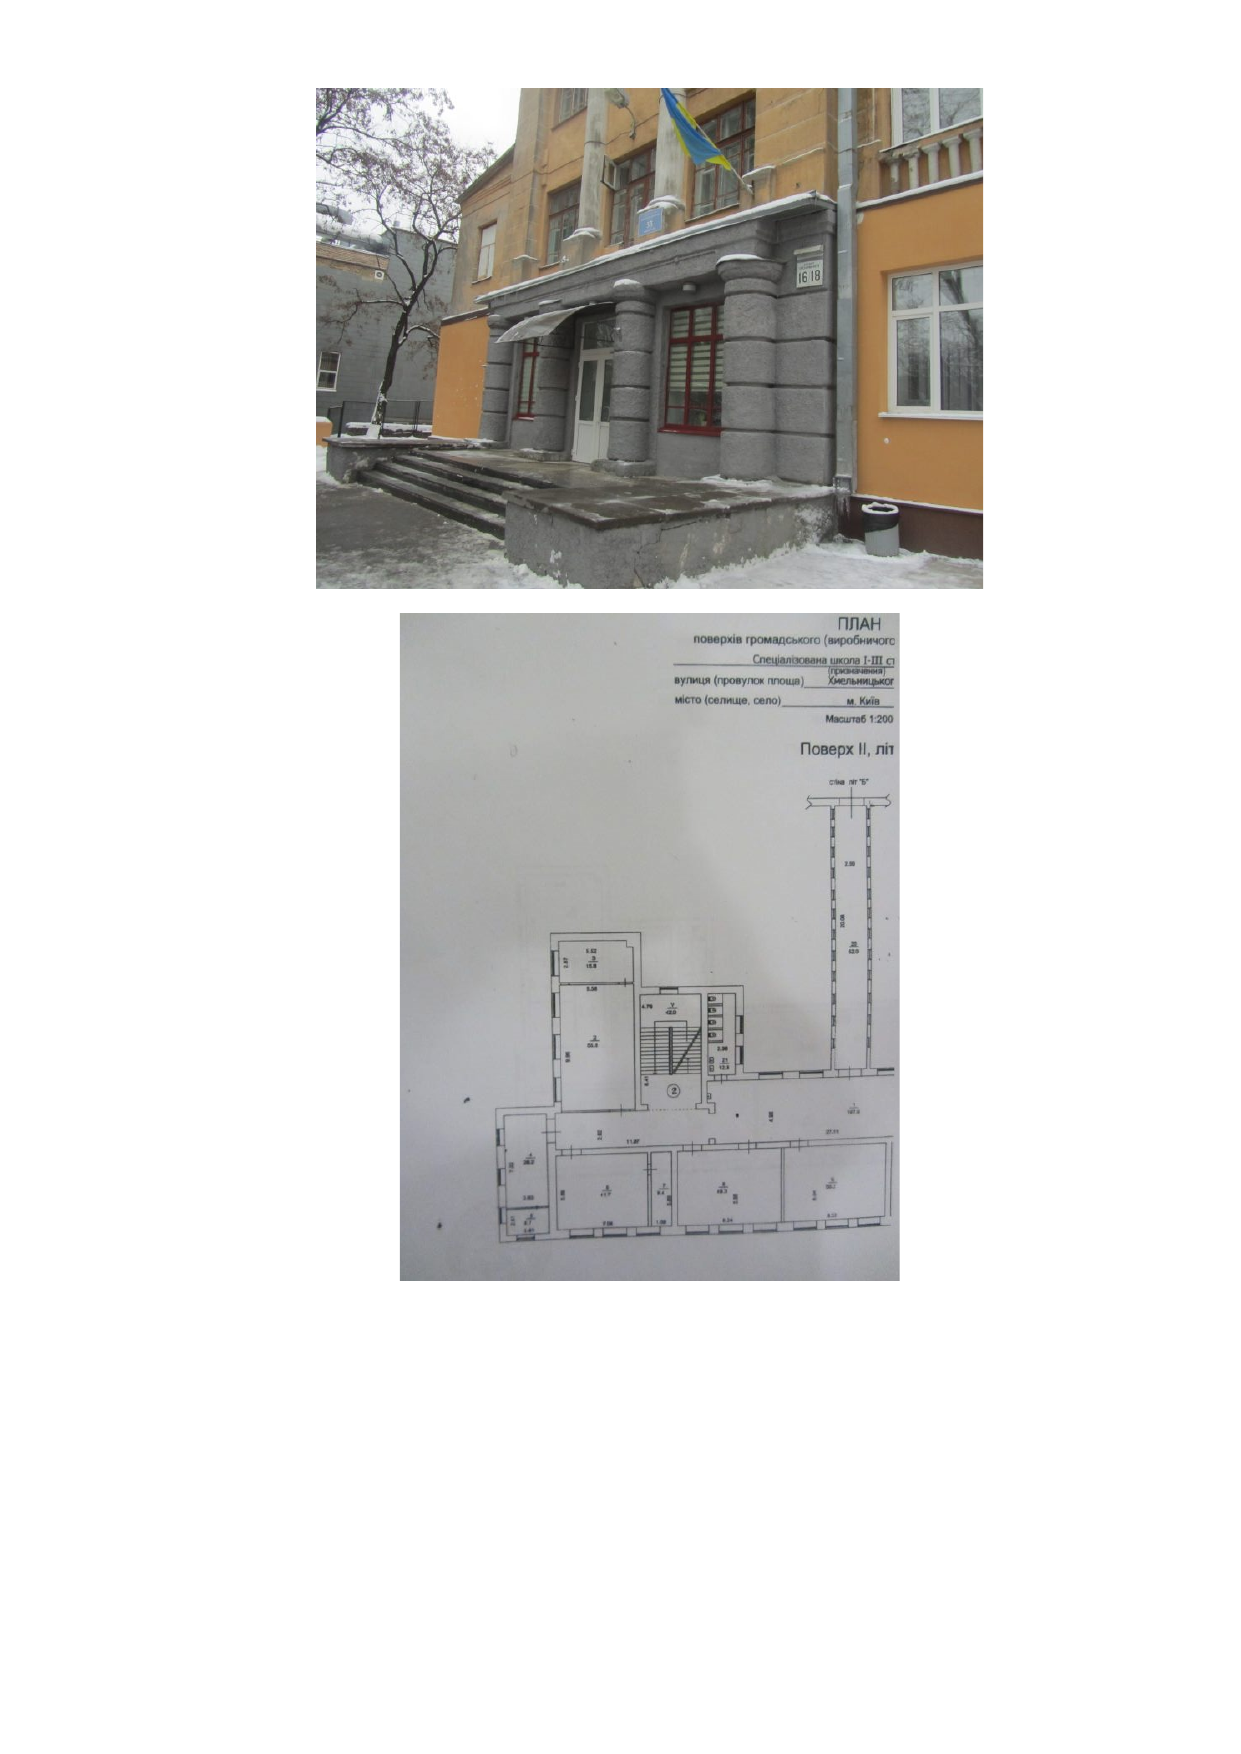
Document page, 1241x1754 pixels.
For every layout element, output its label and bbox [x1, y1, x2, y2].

picture [399, 613, 900, 1281]
picture [316, 88, 984, 589]
